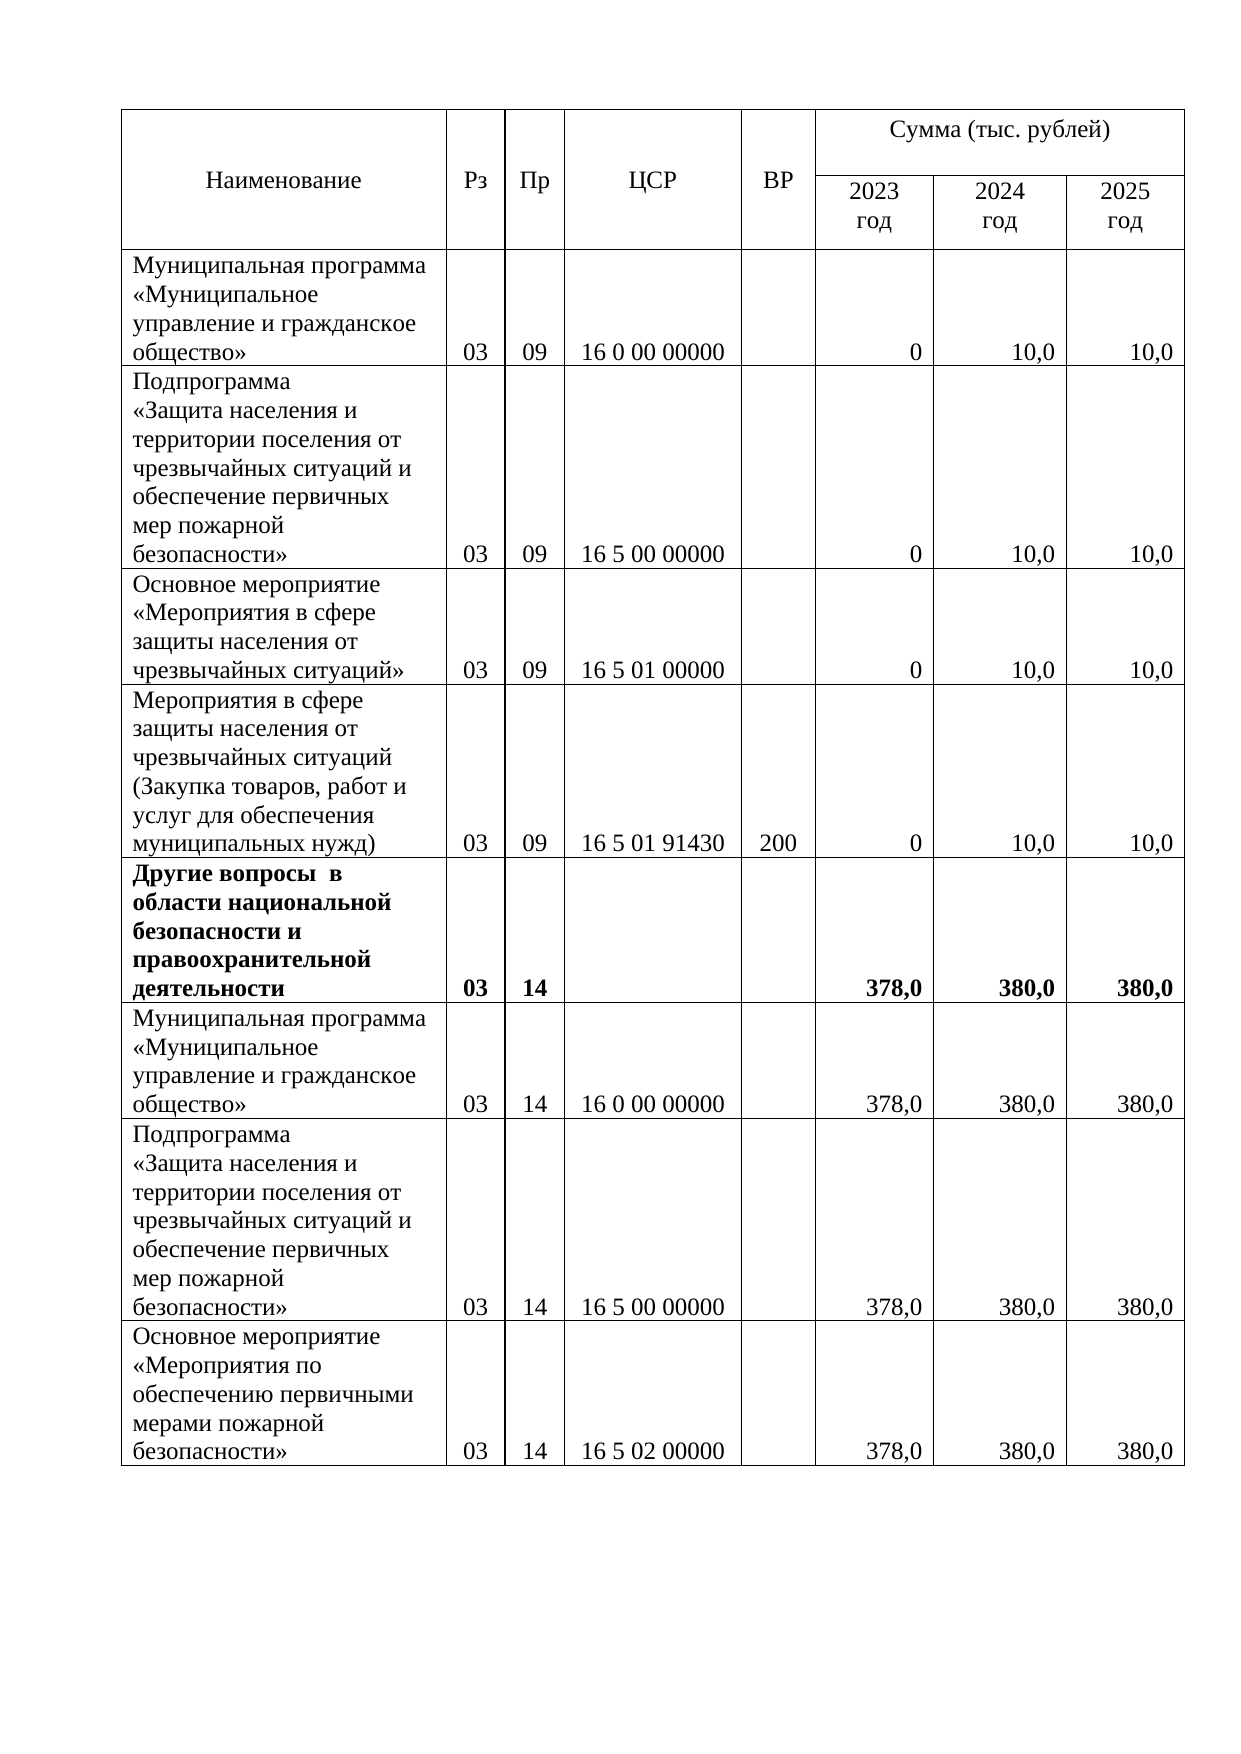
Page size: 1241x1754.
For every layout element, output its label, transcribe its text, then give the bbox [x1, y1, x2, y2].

table_cell 03 [447, 1003, 504, 1118]
table_cell 10,0 [934, 685, 1066, 857]
table_cell 378,0 [816, 858, 933, 1002]
table_cell Основное мероприятие «Мероприятия по обеспечению первичными мерами пожарной безопасности» [122, 1321, 446, 1465]
table_cell 10,0 [1067, 685, 1184, 857]
table_cell 14 [506, 858, 564, 1002]
table_cell 380,0 [934, 858, 1066, 1002]
table_cell 380,0 [1067, 858, 1184, 1002]
table_cell 03 [447, 1321, 504, 1465]
table_header ЦСР [565, 110, 741, 249]
table_cell [742, 858, 815, 1002]
table_cell [742, 366, 815, 568]
table_cell 380,0 [934, 1321, 1066, 1465]
table_cell 03 [447, 250, 504, 365]
table_cell [742, 569, 815, 684]
table_cell [742, 1003, 815, 1118]
table_cell 10,0 [934, 250, 1066, 365]
table_cell 2023 год [816, 176, 933, 249]
table_cell 09 [506, 250, 564, 365]
table_cell [742, 1119, 815, 1320]
table_cell 16 0 00 00000 [565, 1003, 741, 1118]
table_cell 2025 год [1067, 176, 1184, 249]
table_cell 09 [506, 569, 564, 684]
table_cell Муниципальная программа «Муниципальное управление и гражданское общество» [122, 1003, 446, 1118]
table_cell 200 [742, 685, 815, 857]
table_cell 380,0 [1067, 1321, 1184, 1465]
table_cell [742, 1321, 815, 1465]
table_cell [565, 858, 741, 1002]
table_cell 09 [506, 366, 564, 568]
table_cell 09 [506, 685, 564, 857]
table_cell 380,0 [934, 1003, 1066, 1118]
table_cell 0 [816, 250, 933, 365]
table_cell Другие вопросы в области национальной безопасности и правоохранительной деятельности [122, 858, 446, 1002]
table_cell 378,0 [816, 1119, 933, 1320]
table_cell 03 [447, 569, 504, 684]
table_cell 03 [447, 1119, 504, 1320]
table_cell 10,0 [1067, 569, 1184, 684]
table_header Наименование [122, 110, 446, 249]
table_cell Подпрограмма «Защита населения и территории поселения от чрезвычайных ситуаций и обеспечение первичных мер пожарной безопасности» [122, 366, 446, 568]
table_cell 10,0 [1067, 366, 1184, 568]
table_cell 10,0 [934, 569, 1066, 684]
table_header ВР [742, 110, 815, 249]
table_cell 2024 год [934, 176, 1066, 249]
table_cell 378,0 [816, 1321, 933, 1465]
table_cell 0 [816, 685, 933, 857]
table_cell Муниципальная программа «Муниципальное управление и гражданское общество» [122, 250, 446, 365]
table_cell 0 [816, 569, 933, 684]
table_cell 16 5 00 00000 [565, 1119, 741, 1320]
table_cell Подпрограмма «Защита населения и территории поселения от чрезвычайных ситуаций и обеспечение первичных мер пожарной безопасности» [122, 1119, 446, 1320]
table_cell 03 [447, 858, 504, 1002]
table_header Пр [506, 110, 564, 249]
table_cell 03 [447, 366, 504, 568]
table_cell 14 [506, 1003, 564, 1118]
table_cell 380,0 [1067, 1003, 1184, 1118]
table_cell [742, 250, 815, 365]
table_cell 14 [506, 1119, 564, 1320]
table_cell 16 5 01 00000 [565, 569, 741, 684]
table_cell 16 5 00 00000 [565, 366, 741, 568]
table_cell 16 5 02 00000 [565, 1321, 741, 1465]
table_cell 378,0 [816, 1003, 933, 1118]
table_cell 03 [447, 685, 504, 857]
table_cell 0 [816, 366, 933, 568]
table_cell 380,0 [1067, 1119, 1184, 1320]
table_cell Мероприятия в сфере защиты населения от чрезвычайных ситуаций (Закупка товаров, работ и услуг для обеспечения муниципальных нужд) [122, 685, 446, 857]
table_header Рз [447, 110, 504, 249]
table_cell 10,0 [934, 366, 1066, 568]
table_cell 16 5 01 91430 [565, 685, 741, 857]
table_cell 14 [506, 1321, 564, 1465]
table_cell Основное мероприятие «Мероприятия в сфере защиты населения от чрезвычайных ситуаций» [122, 569, 446, 684]
table_header Сумма (тыс. рублей) [816, 110, 1184, 175]
table_cell 16 0 00 00000 [565, 250, 741, 365]
table_cell 10,0 [1067, 250, 1184, 365]
table_cell 380,0 [934, 1119, 1066, 1320]
